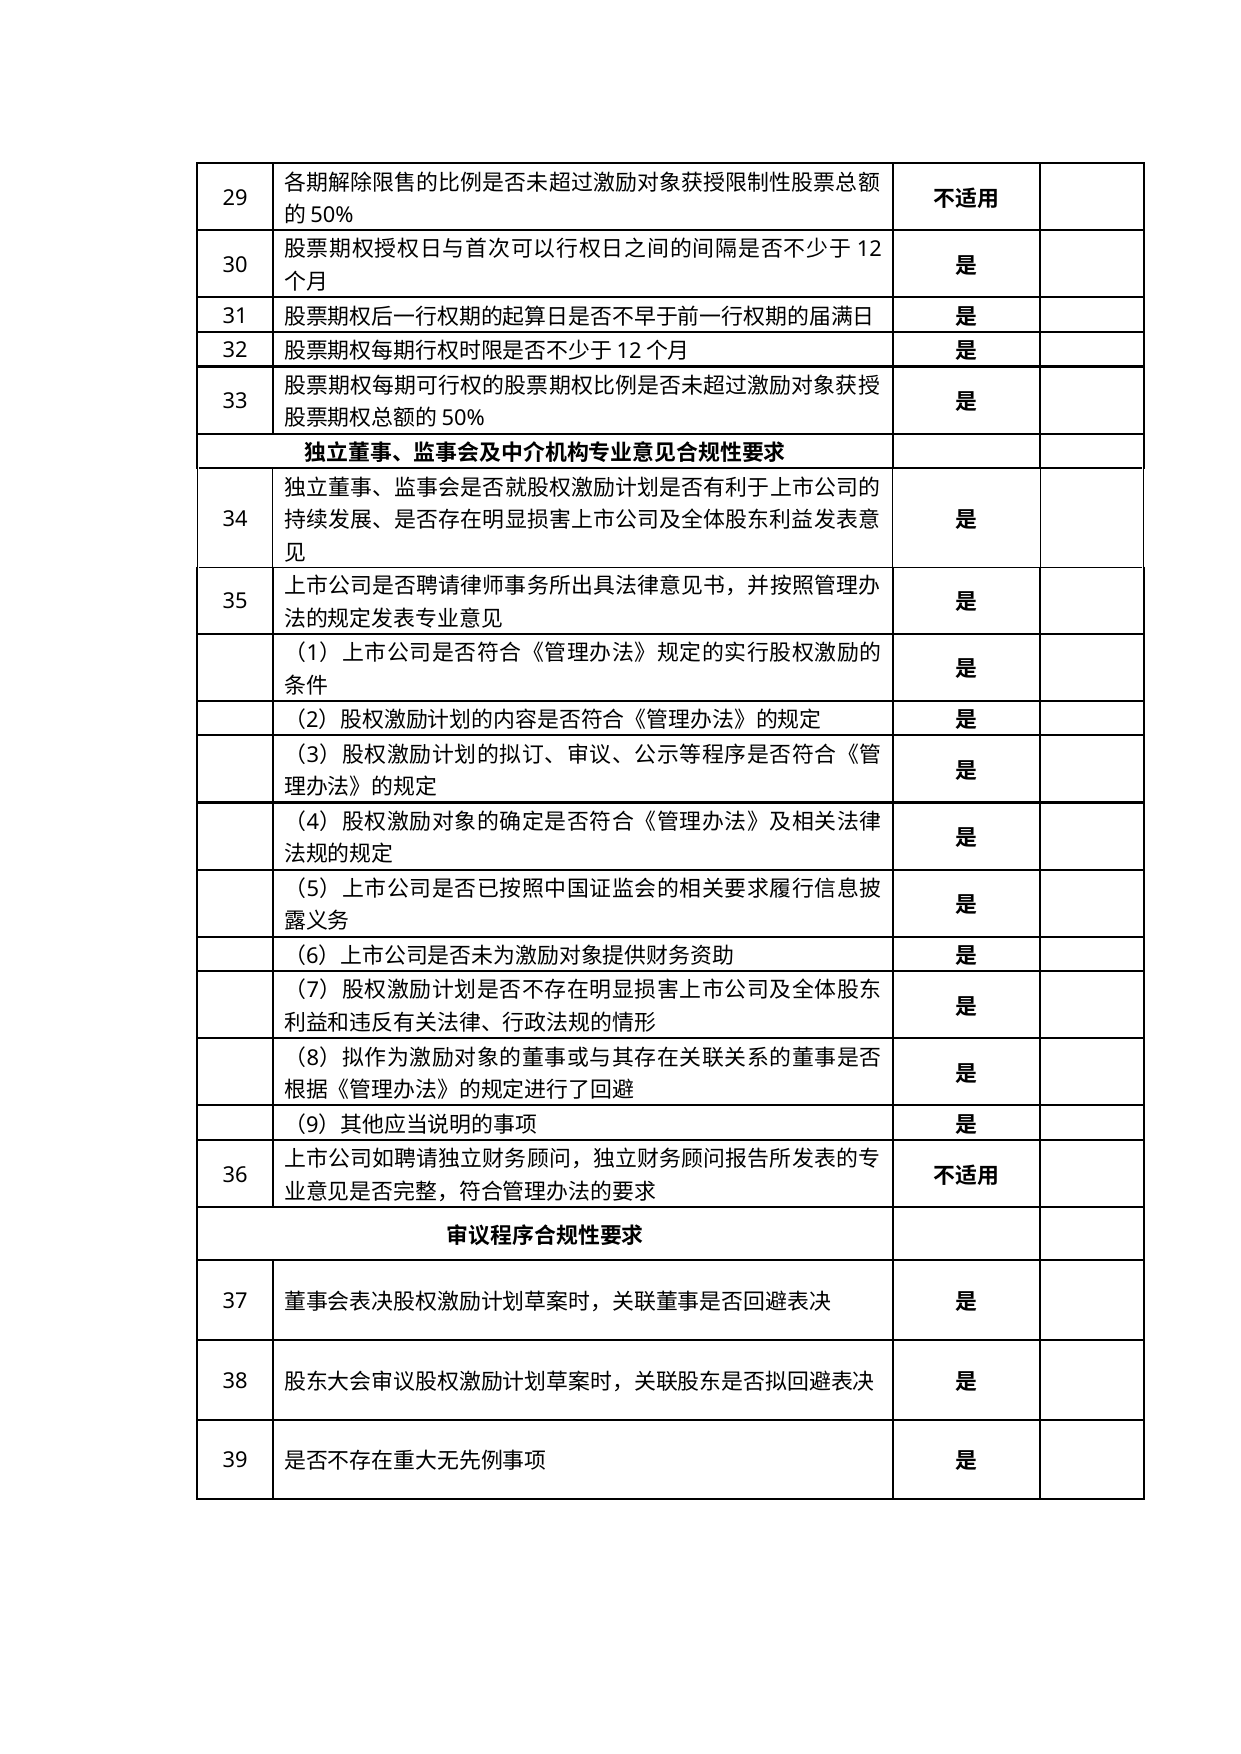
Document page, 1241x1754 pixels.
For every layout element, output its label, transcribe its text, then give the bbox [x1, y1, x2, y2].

table_cell [198, 938, 272, 970]
table_cell 39 [198, 1421, 272, 1498]
table_cell [1041, 467, 1143, 567]
table_cell 股票期权后一行权期的起算日是否不早于前一行权期的届满日 [274, 298, 892, 331]
table_cell [1041, 702, 1143, 734]
table_cell 32 [198, 333, 272, 365]
table_cell [1041, 804, 1143, 868]
table_cell 上市公司是否聘请律师事务所出具法律意见书，并按照管理办法的规定发表专业意见 [274, 568, 892, 633]
table_cell 独立董事、监事会及中介机构专业意见合规性要求 [198, 435, 892, 467]
table_cell [1041, 871, 1143, 936]
table_cell 是 [894, 804, 1039, 868]
table_cell [198, 736, 272, 801]
table_cell 36 [198, 1141, 272, 1206]
table_cell [198, 972, 272, 1037]
table_cell [894, 1208, 1039, 1259]
table_cell 股票期权每期可行权的股票期权比例是否未超过激励对象获授股票期权总额的50% [274, 368, 892, 432]
table_cell 29 [198, 164, 272, 229]
table_cell （7）股权激励计划是否不存在明显损害上市公司及全体股东利益和违反有关法律、行政法规的情形 [274, 972, 892, 1037]
table_cell 38 [198, 1341, 272, 1418]
table_cell [1041, 736, 1143, 801]
table_cell [1041, 1341, 1143, 1418]
table_cell （3）股权激励计划的拟订、审议、公示等程序是否符合《管理办法》的规定 [274, 736, 892, 801]
table_cell （8）拟作为激励对象的董事或与其存在关联关系的董事是否根据《管理办法》的规定进行了回避 [274, 1039, 892, 1104]
table_cell [1041, 298, 1143, 331]
table_cell 37 [198, 1261, 272, 1339]
table_cell [198, 1039, 272, 1104]
table_cell 是 [894, 333, 1039, 365]
table_cell （2）股权激励计划的内容是否符合《管理办法》的规定 [274, 702, 892, 734]
table_cell （4）股权激励对象的确定是否符合《管理办法》及相关法律法规的规定 [274, 804, 892, 868]
table_cell 34 [198, 468, 272, 567]
table_cell [198, 635, 272, 700]
table_cell 是 [894, 972, 1039, 1037]
table_cell 30 [198, 231, 272, 296]
table_cell [1041, 1208, 1143, 1259]
table_cell 独立董事、监事会是否就股权激励计划是否有利于上市公司的持续发展、是否存在明显损害上市公司及全体股东利益发表意见 [273, 469, 892, 567]
table_cell [1041, 938, 1143, 970]
table_cell [1041, 435, 1143, 467]
table_cell 董事会表决股权激励计划草案时，关联董事是否回避表决 [274, 1261, 892, 1339]
table_cell 是 [894, 635, 1039, 700]
table_cell （9）其他应当说明的事项 [274, 1106, 892, 1139]
table_cell 是 [894, 1261, 1039, 1339]
table_cell 是 [894, 568, 1039, 633]
table_cell [1041, 635, 1143, 700]
table_cell 是 [894, 368, 1039, 432]
table_cell [1041, 368, 1143, 432]
table_cell 股票期权授权日与首次可以行权日之间的间隔是否不少于12个月 [274, 231, 892, 296]
table_cell [198, 871, 272, 936]
table_cell 是 [894, 736, 1039, 801]
table_cell 是 [894, 298, 1039, 331]
table_cell [198, 1106, 272, 1139]
table_cell （5）上市公司是否已按照中国证监会的相关要求履行信息披露义务 [274, 871, 892, 936]
table_cell 是 [894, 938, 1039, 970]
table_cell [1041, 1141, 1143, 1206]
table_cell [1041, 1261, 1143, 1339]
table_cell [1041, 972, 1143, 1037]
table_cell 是 [894, 871, 1039, 936]
table_cell （1）上市公司是否符合《管理办法》规定的实行股权激励的条件 [274, 635, 892, 700]
table_cell 31 [198, 298, 272, 331]
table_cell 股东大会审议股权激励计划草案时，关联股东是否拟回避表决 [274, 1341, 892, 1418]
table_cell 股票期权每期行权时限是否不少于12个月 [274, 333, 892, 365]
table_cell 35 [198, 568, 272, 633]
table_cell [1041, 231, 1143, 296]
table_cell 不适用 [894, 1141, 1039, 1206]
table_cell 是 [893, 469, 1040, 567]
table_cell [198, 804, 272, 868]
table_cell 是 [894, 1106, 1039, 1139]
table_cell 各期解除限售的比例是否未超过激励对象获授限制性股票总额的50% [274, 164, 892, 229]
table_cell 审议程序合规性要求 [198, 1208, 892, 1259]
table_cell 33 [198, 368, 272, 432]
table_cell [1041, 1421, 1143, 1498]
table_cell [198, 702, 272, 734]
table_cell 是否不存在重大无先例事项 [274, 1421, 892, 1498]
table_cell 是 [894, 1039, 1039, 1104]
table_cell [1041, 1106, 1143, 1139]
table_cell [1041, 333, 1143, 365]
table_cell 是 [894, 702, 1039, 734]
table_cell [894, 435, 1039, 467]
table_cell （6）上市公司是否未为激励对象提供财务资助 [274, 938, 892, 970]
table_cell 是 [894, 1421, 1039, 1498]
table_cell 上市公司如聘请独立财务顾问，独立财务顾问报告所发表的专业意见是否完整，符合管理办法的要求 [274, 1141, 892, 1206]
table_cell [1041, 567, 1143, 633]
table_cell [1041, 1039, 1143, 1104]
table_cell 不适用 [894, 164, 1039, 229]
table_cell [1041, 164, 1143, 229]
table_cell 是 [894, 231, 1039, 296]
table_cell 是 [894, 1341, 1039, 1418]
